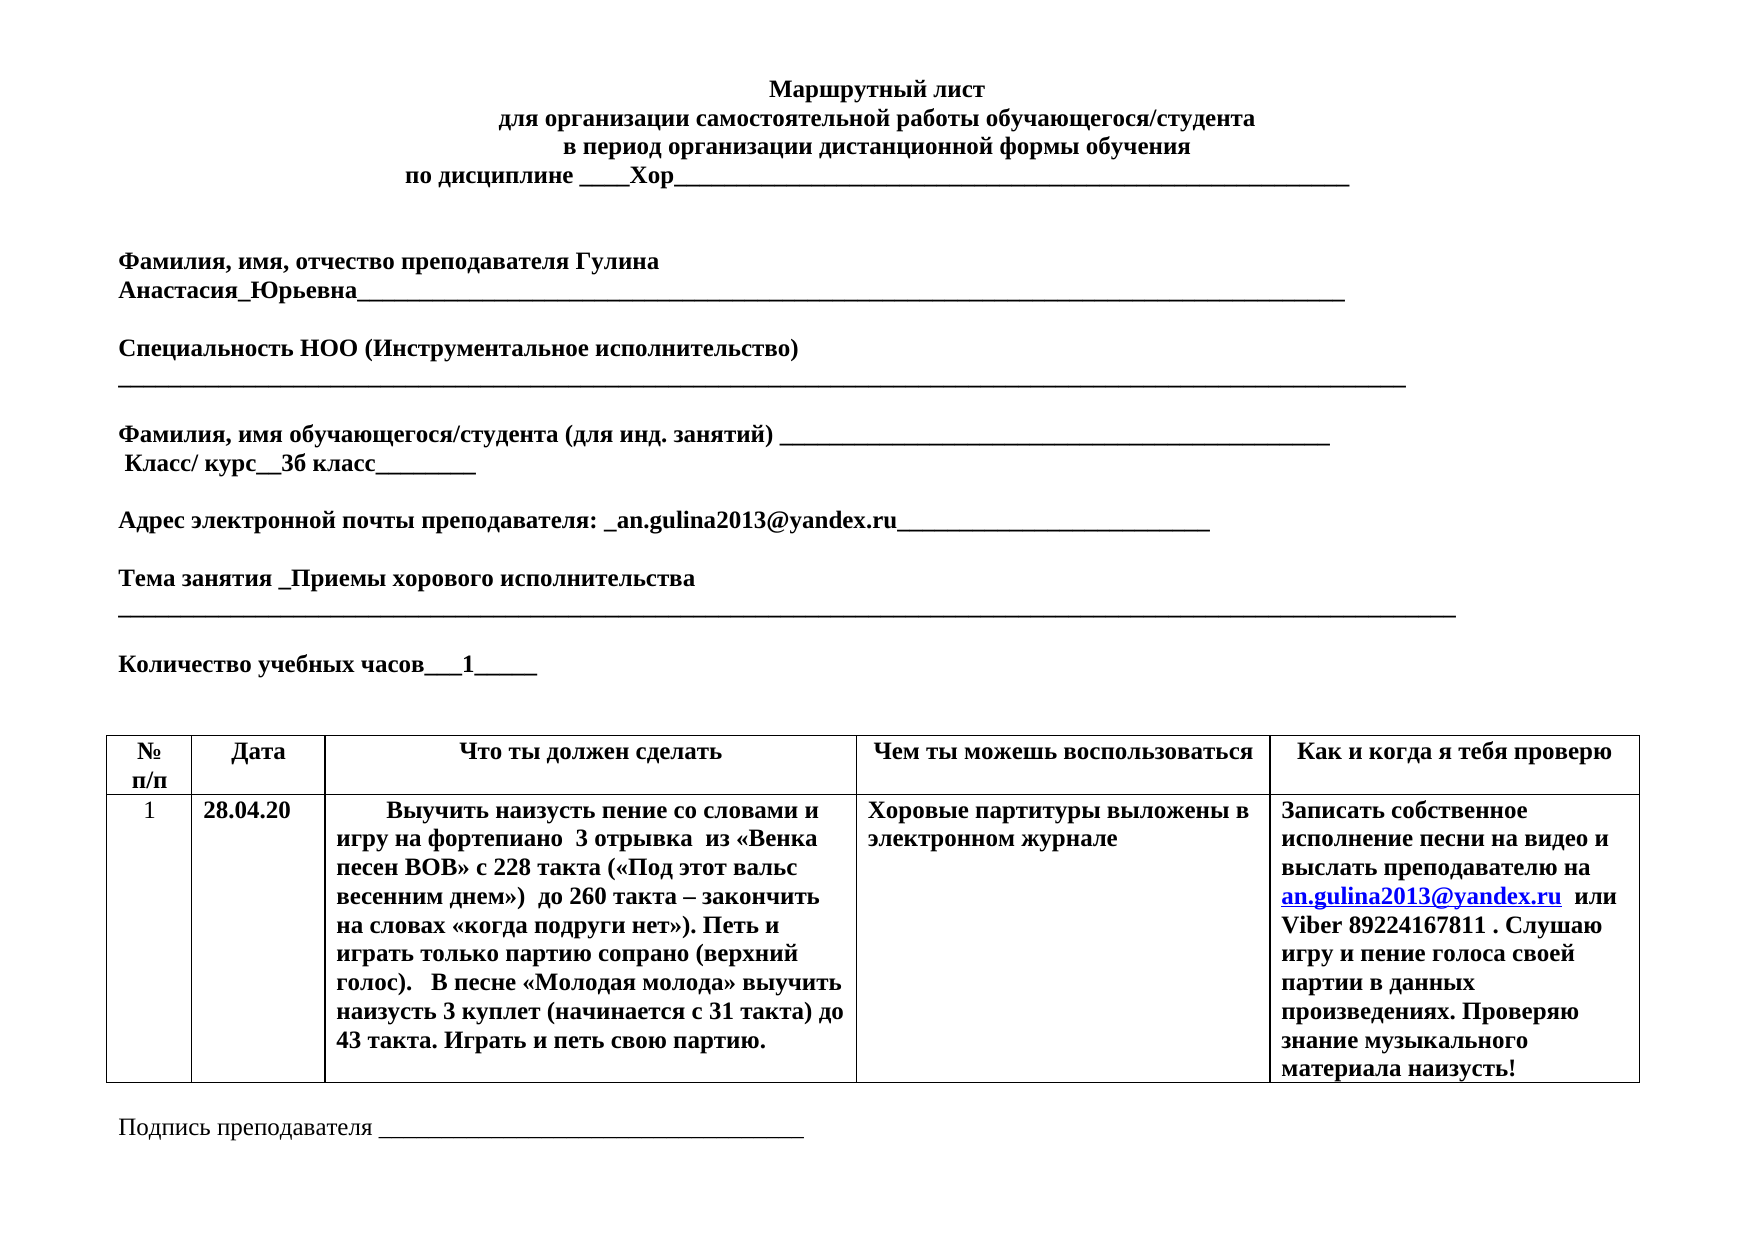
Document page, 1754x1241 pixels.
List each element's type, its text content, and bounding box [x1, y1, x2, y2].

text Количество учебных часов___1_____ [118, 649, 1636, 678]
text по дисциплине ____Хор______________________________________________________ [118, 160, 1636, 189]
text Маршрутный лист [118, 74, 1636, 103]
text Тема занятия _Приемы хорового исполнительства ___________________________________________________________________________________________________________ [118, 563, 1636, 620]
table_header № п/п [107, 736, 191, 794]
text Подпись преподавателя __________________________________ [118, 1112, 1636, 1141]
text Адрес электронной почты преподавателя: _an.gulina2013@yandex.ru_________________________ [118, 505, 1636, 534]
table_cell 28.04.20 [192, 795, 324, 1082]
table_header Чем ты можешь воспользоваться [857, 736, 1269, 794]
table_cell Выучить наизусть пение со словами и игру на фортепиано 3 отрывка из «Венка песен ВОВ» с 228 такта («Под этот вальс весенним днем») до 260 такта – закончить на словах «когда подруги нет»). Петь и играть только партию сопрано (верхний голос). В песне «Молодая молода» выучить наизусть 3 куплет (начинается с 31 такта) до 43 такта. Играть и петь свою партию. [326, 795, 856, 1082]
table_header Что ты должен сделать [326, 736, 856, 794]
text для организации самостоятельной работы обучающегося/студента [118, 103, 1636, 131]
table_header Как и когда я тебя проверю [1271, 736, 1639, 794]
table_cell Записать собственное исполнение песни на видео и выслать преподавателю на an.gulina2013@yandex.ru или Viber 89224167811 . Слушаю игру и пение голоса своей партии в данных произведениях. Проверяю знание музыкального материала наизусть! [1271, 795, 1639, 1082]
table_cell Хоровые партитуры выложены в электронном журнале [857, 795, 1269, 1082]
text Фамилия, имя, отчество преподавателя Гулина Анастасия_Юрьевна_______________________________________________________________________________ [118, 246, 1636, 304]
text Фамилия, имя обучающегося/студента (для инд. занятий) ____________________________________________ [118, 419, 1636, 448]
text Класс/ курс__3б класс________ [118, 448, 1636, 476]
table_header Дата [192, 736, 324, 794]
table_cell 1 [107, 795, 191, 1082]
text в период организации дистанционной формы обучения [118, 131, 1636, 160]
text Специальность НОО (Инструментальное исполнительство) _______________________________________________________________________________________________________ [118, 333, 1636, 390]
